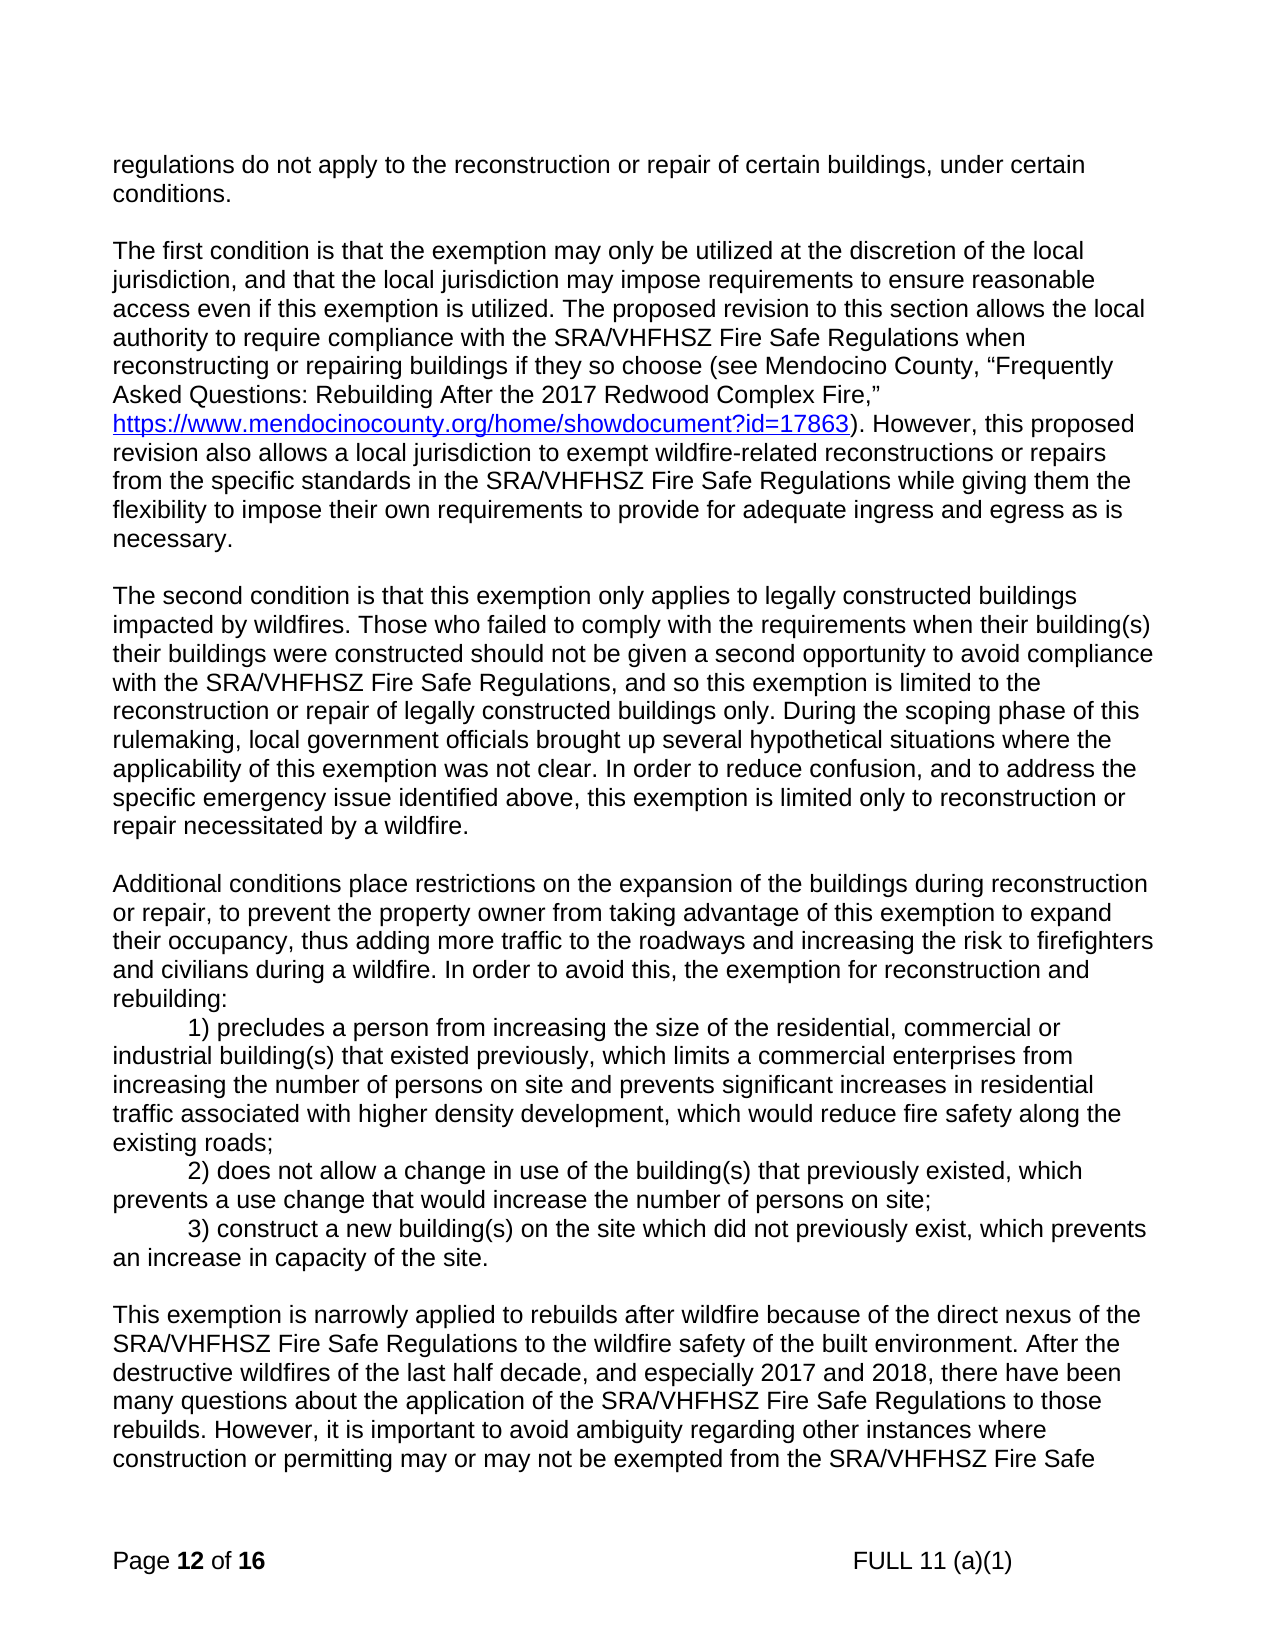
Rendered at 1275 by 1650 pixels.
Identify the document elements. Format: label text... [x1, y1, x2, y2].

text The first condition is that the exemption may only be utilized at the discretion of the local jurisdiction, and that the local jurisdiction may impose requirements to ensure reasonable access even if this exemption is utilized. The proposed revision to this section allows the local authority to require compliance with the SRA/VHFHSZ Fire Safe Regulations when reconstructing or repairing buildings if they so choose (see Mendocino County, “Frequently Asked Questions: Rebuilding After the 2017 Redwood Complex Fire,” https://www.mendocinocounty.org/home/showdocument?id=17863). However, this proposed revision also allows a local jurisdiction to exempt wildfire-related reconstructions or repairs from the specific standards in the SRA/VHFHSZ Fire Safe Regulations while giving them the flexibility to impose their own requirements to provide for adequate ingress and egress as is necessary. [112, 236, 1162, 552]
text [112, 1300, 1162, 1472]
text 3) construct a new building(s) on the site which did not previously exist, which prevents an increase in capacity of the site. [112, 1214, 1162, 1271]
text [112, 150, 1162, 207]
text 2) does not allow a change in use of the building(s) that previously existed, which prevents a use change that would increase the number of persons on site; [112, 1156, 1162, 1214]
text 1) precludes a person from increasing the size of the residential, commercial or industrial building(s) that existed previously, which limits a commercial enterprises from increasing the number of persons on site and prevents significant increases in residential traffic associated with higher density development, which would reduce fire safety along the existing roads; [112, 1012, 1162, 1156]
text Additional conditions place restrictions on the expansion of the buildings during reconstruction or repair, to prevent the property owner from taking advantage of this exemption to expand their occupancy, thus adding more traffic to the roadways and increasing the risk to firefighters and civilians during a wildfire. In order to avoid this, the exemption for reconstruction and rebuilding: [112, 869, 1162, 1012]
text The second condition is that this exemption only applies to legally constructed buildings impacted by wildfires. Those who failed to comply with the requirements when their building(s) their buildings were constructed should not be given a second opportunity to avoid compliance with the SRA/VHFHSZ Fire Safe Regulations, and so this exemption is limited to the reconstruction or repair of legally constructed buildings only. During the scoping phase of this rulemaking, local government officials brought up several hypothetical situations where the applicability of this exemption was not clear. In order to reduce confusion, and to address the specific emergency issue identified above, this exemption is limited only to reconstruction or repair necessitated by a wildfire. [112, 581, 1162, 840]
